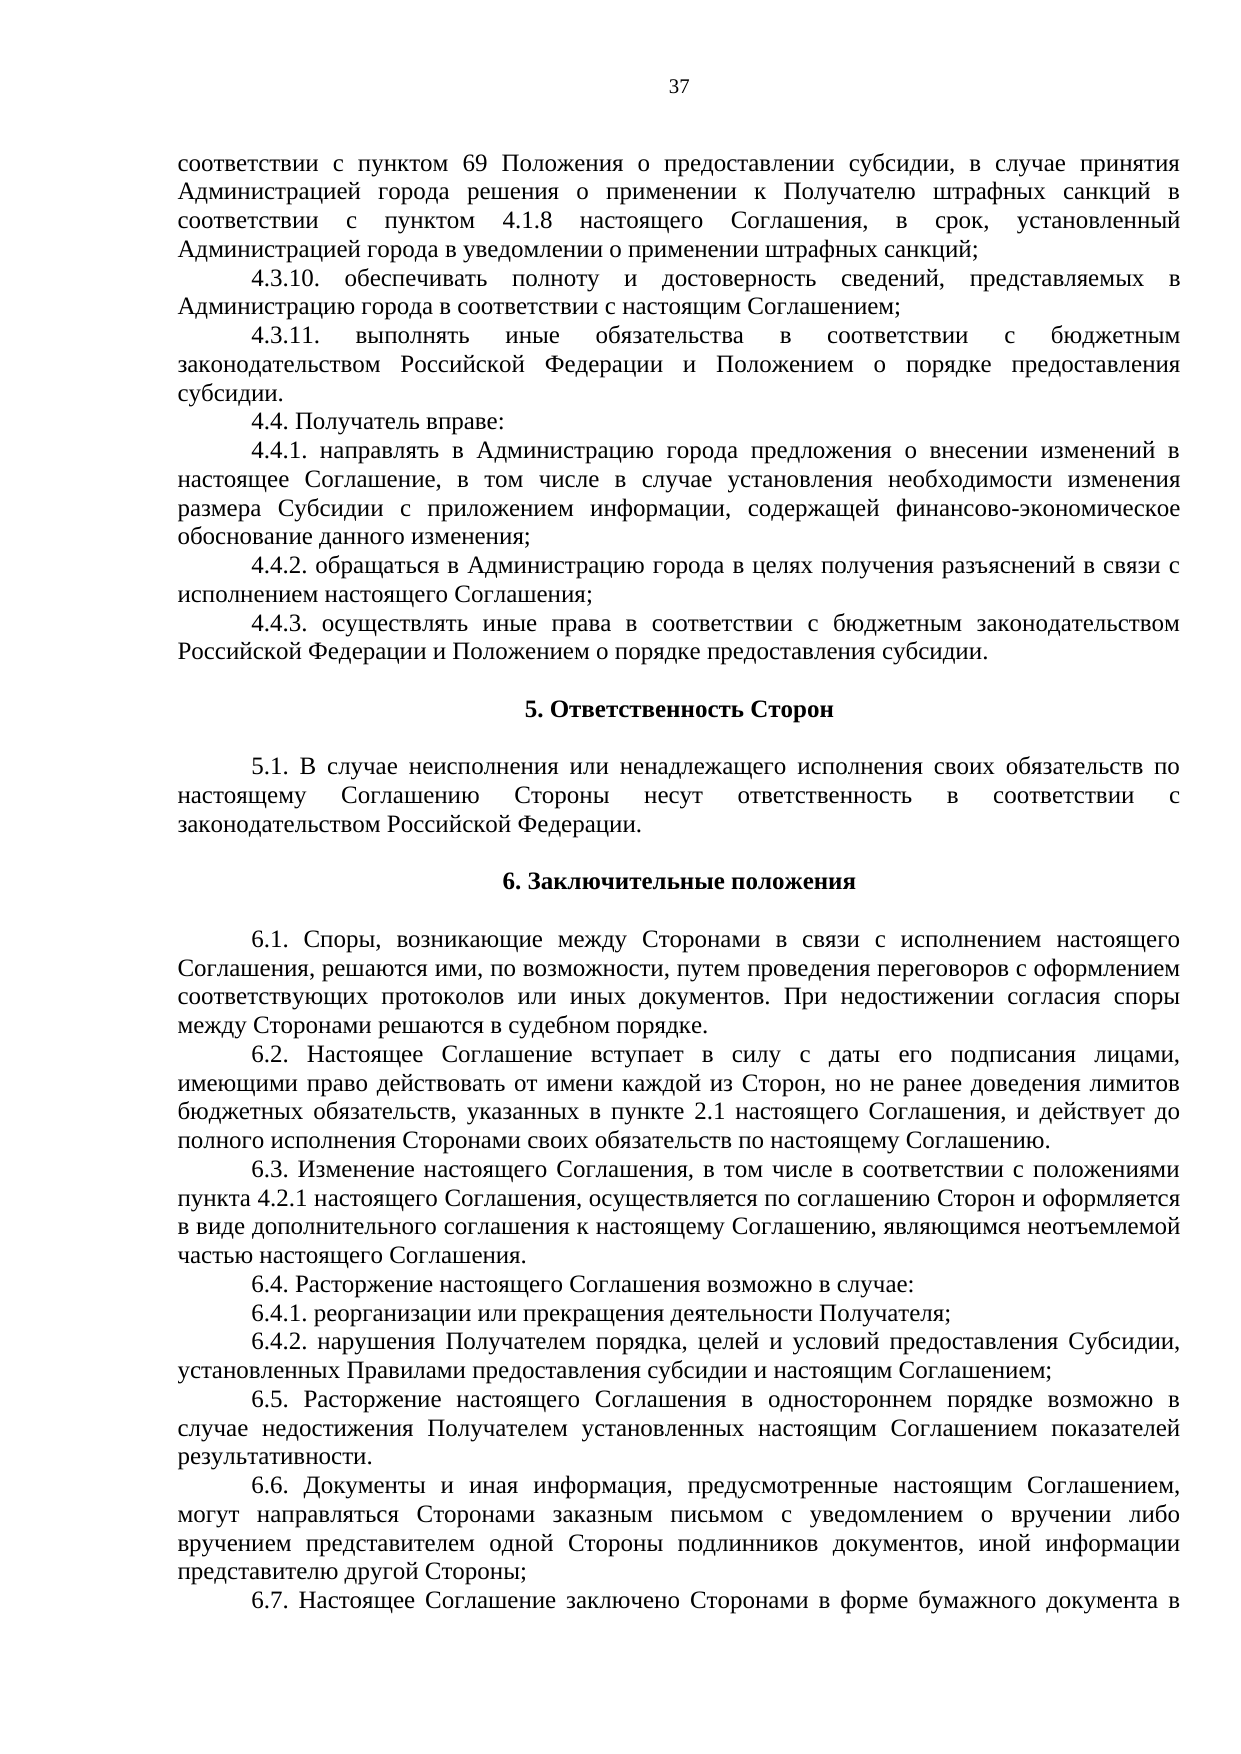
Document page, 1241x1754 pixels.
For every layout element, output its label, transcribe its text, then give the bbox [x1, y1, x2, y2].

text 6.4.1. реорганизации или прекращения деятельности Получателя; [177, 1298, 1181, 1326]
text 5.1. В случае неисполнения или ненадлежащего исполнения своих обязательств по настоящему Соглашению Стороны несут ответственность в соответствии с законодательством Российской Федерации. [177, 751, 1181, 838]
text 4.4. Получатель вправе: [177, 406, 1181, 435]
text 4.4.3. осуществлять иные права в соответствии с бюджетным законодательством Российской Федерации и Положением о порядке предоставления субсидии. [177, 608, 1181, 665]
text 6.2. Настоящее Соглашение вступает в силу с даты его подписания лицами, имеющими право действовать от имени каждой из Сторон, но не ранее доведения лимитов бюджетных обязательств, указанных в пункте 2.1 настоящего Соглашения, и действует до полного исполнения Сторонами своих обязательств по настоящему Соглашению. [177, 1039, 1181, 1154]
text 6.4.2. нарушения Получателем порядка, целей и условий предоставления Субсидии, установленных Правилами предоставления субсидии и настоящим Соглашением; [177, 1326, 1181, 1384]
text 5. Ответственность Сторон [177, 694, 1181, 723]
text 4.4.1. направлять в Администрацию города предложения о внесении изменений в настоящее Соглашение, в том числе в случае установления необходимости изменения размера Субсидии с приложением информации, содержащей финансово-экономическое обоснование данного изменения; [177, 435, 1181, 550]
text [177, 1585, 1181, 1614]
text 6. Заключительные положения [177, 866, 1181, 895]
text 6.3. Изменение настоящего Соглашения, в том числе в соответствии с положениями пункта 4.2.1 настоящего Соглашения, осуществляется по соглашению Сторон и оформляется в виде дополнительного соглашения к настоящему Соглашению, являющимся неотъемлемой частью настоящего Соглашения. [177, 1154, 1181, 1269]
text 6.1. Споры, возникающие между Сторонами в связи с исполнением настоящего Соглашения, решаются ими, по возможности, путем проведения переговоров с оформлением соответствующих протоколов или иных документов. При недостижении согласия споры между Сторонами решаются в судебном порядке. [177, 924, 1181, 1039]
text 6.6. Документы и иная информация, предусмотренные настоящим Соглашением, могут направляться Сторонами заказным письмом с уведомлением о вручении либо вручением представителем одной Стороны подлинников документов, иной информации представителю другой Стороны; [177, 1470, 1181, 1585]
text 6.5. Расторжение настоящего Соглашения в одностороннем порядке возможно в случае недостижения Получателем установленных настоящим Соглашением показателей результативности. [177, 1384, 1181, 1470]
text 4.3.10. обеспечивать полноту и достоверность сведений, представляемых в Администрацию города в соответствии с настоящим Соглашением; [177, 263, 1181, 320]
text 6.4. Расторжение настоящего Соглашения возможно в случае: [177, 1269, 1181, 1298]
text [177, 148, 1181, 263]
text 4.3.11. выполнять иные обязательства в соответствии с бюджетным законодательством Российской Федерации и Положением о порядке предоставления субсидии. [177, 320, 1181, 406]
text 4.4.2. обращаться в Администрацию города в целях получения разъяснений в связи с исполнением настоящего Соглашения; [177, 550, 1181, 608]
